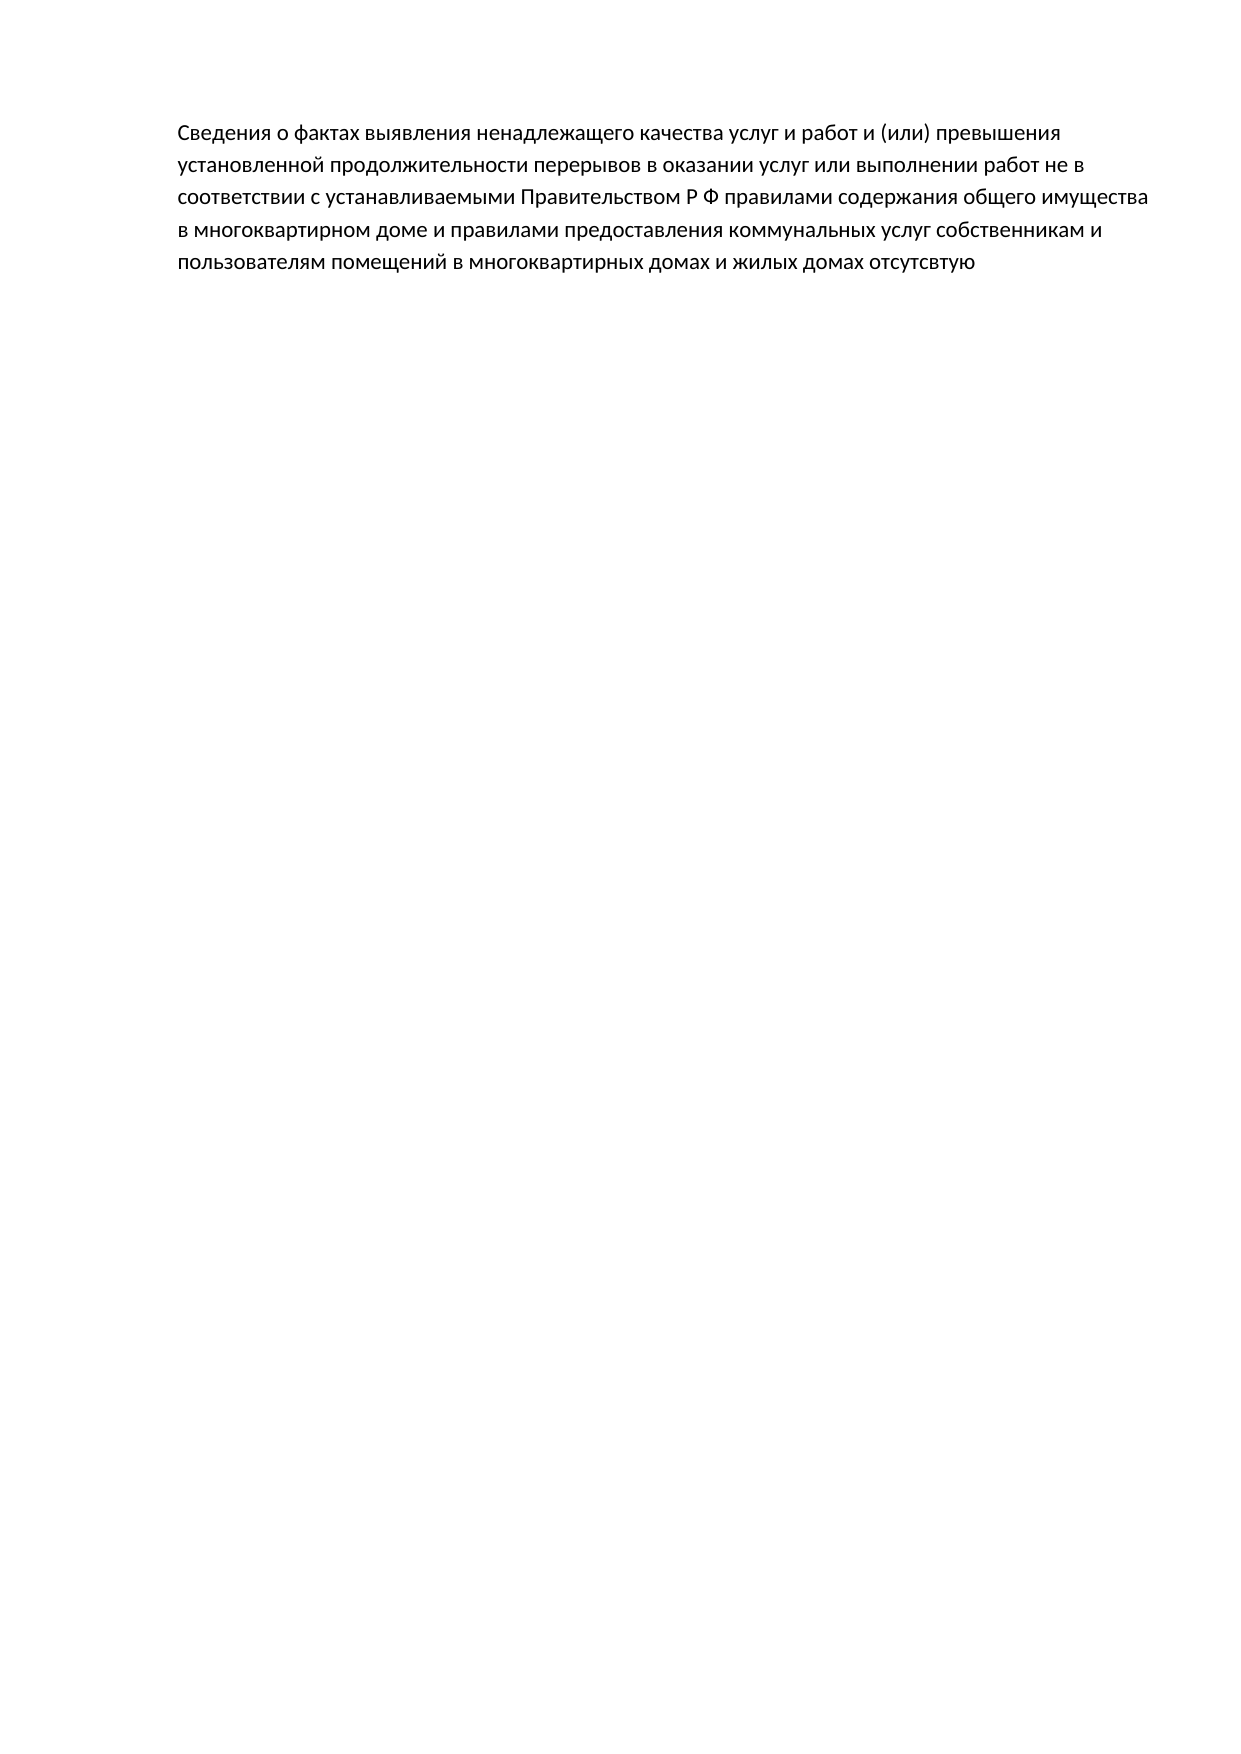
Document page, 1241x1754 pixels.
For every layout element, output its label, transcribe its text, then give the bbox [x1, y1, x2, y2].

text Сведения о фактах выявления ненадлежащего качества услуг и работ и (или) превышения установленной продолжительности перерывов в оказании услуг или выполнении работ не в соответствии с устанавливаемыми Правительством Р Ф правилами содержания общего имущества в многоквартирном доме и правилами предоставления коммунальных услуг собственникам и пользователям помещений в многоквартирных домах и жилых домах отсутсвтую [177, 118, 1152, 275]
